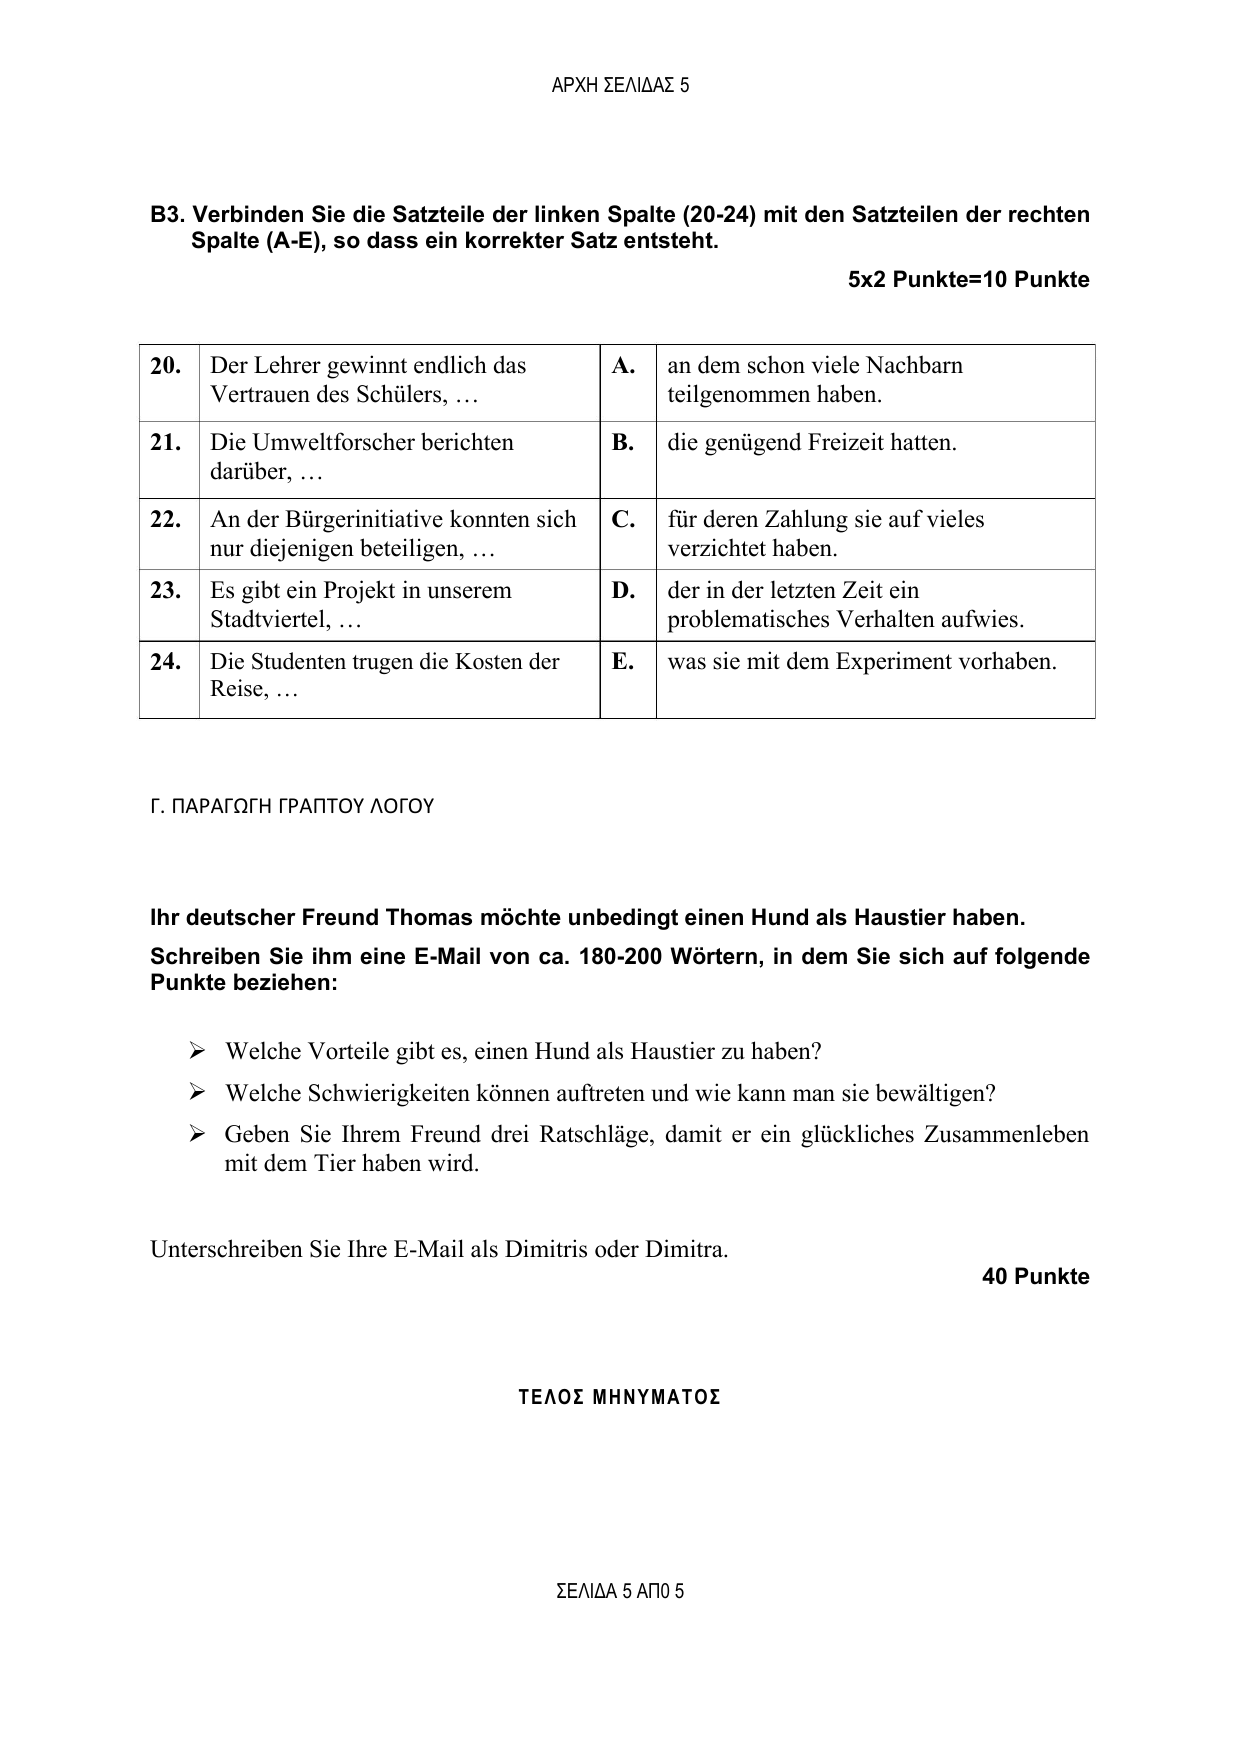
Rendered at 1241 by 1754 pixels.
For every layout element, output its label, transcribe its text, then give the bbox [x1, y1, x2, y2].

text Punkte beziehen: [150, 970, 1115, 996]
text x2 Punkte=10 Punkte [860, 267, 1115, 293]
text Welche Schwierigkeiten können auftreten und wie kann man sie bewältigen? [225, 1079, 1022, 1107]
text Reise, … [210, 675, 324, 702]
text mit dem Tier haben wird. [224, 1149, 1115, 1177]
text 2. An der Bürgerinitiative konnten sich C. für deren Zahlung sie auf vieles [162, 506, 1010, 533]
text E. was sie mit dem Experiment vorhaben. [611, 648, 1083, 675]
text nur diejenigen beteiligen, … [210, 534, 521, 562]
text Schreiben Sie ihm eine E-Mail von ca. 180-200 Wörtern, in dem Sie sich auf folgende [150, 944, 1115, 969]
text ΣΕΛΙΔΑ 5 ΑΠ0 5 [556, 1579, 709, 1603]
text Ihr deutscher Freund Thomas möchte unbedingt einen Hund als Haustier haben. [150, 905, 1051, 930]
text 2 [150, 648, 187, 676]
text Geben Sie Ihrem Freund drei Ratschläge, damit er ein glückliches Zusammenleben [224, 1120, 1115, 1148]
text 1. Die Umweltforscher berichten [162, 428, 539, 456]
text 3. Es gibt ein Projekt in unserem [162, 577, 537, 604]
text Γ. ΠΑΡΑΓΩΓΗ ΓΡΑΠΤΟΥ ΛΟΓΟΥ [150, 791, 464, 819]
text A. an dem schon viele Nachbarn [611, 352, 988, 379]
text B3. Verbinden Sie die Satzteile der linken Spalte (20-24) mit den Satzteilen der rechten [150, 202, 1115, 227]
text 2 [150, 352, 187, 380]
text D. der in der letzten Zeit ein [611, 577, 944, 604]
text ¾ [187, 1120, 224, 1148]
text 0 Punkte [995, 1264, 1115, 1289]
text B. die genügend Freizeit hatten. [611, 428, 983, 456]
text ΤΕΛΟΣ ΜΗΝΥΜΑΤΟΣ [518, 1385, 745, 1409]
text ΑΡΧΗ ΣΕΛΙΔΑΣ 5 [552, 74, 713, 97]
text darüber, … [210, 457, 349, 485]
text problematisches Verhalten aufwies. [667, 605, 1050, 633]
text Welche Vorteile gibt es, einen Hund als Haustier zu haben? [225, 1038, 847, 1065]
text Spalte (A-E), so dass ein korrekter Satz entsteht. [191, 228, 1115, 254]
text 4. Die Studenten trugen die Kosten der [162, 648, 584, 675]
text Vertrauen des Schülers, … [210, 381, 504, 408]
picture [136, 341, 1098, 721]
text 0. Der Lehrer gewinnt endlich das [162, 352, 552, 379]
text Stadtviertel, … [210, 605, 388, 633]
text ¾ [187, 1079, 225, 1106]
text Unterschreiben Sie Ihre E-Mail als Dimitris oder Dimitra. [150, 1235, 754, 1263]
text ¾ [187, 1037, 232, 1065]
text verzichtet haben. [667, 534, 863, 562]
text teilgenommen haben. [667, 381, 908, 408]
text 4 [982, 1264, 995, 1289]
